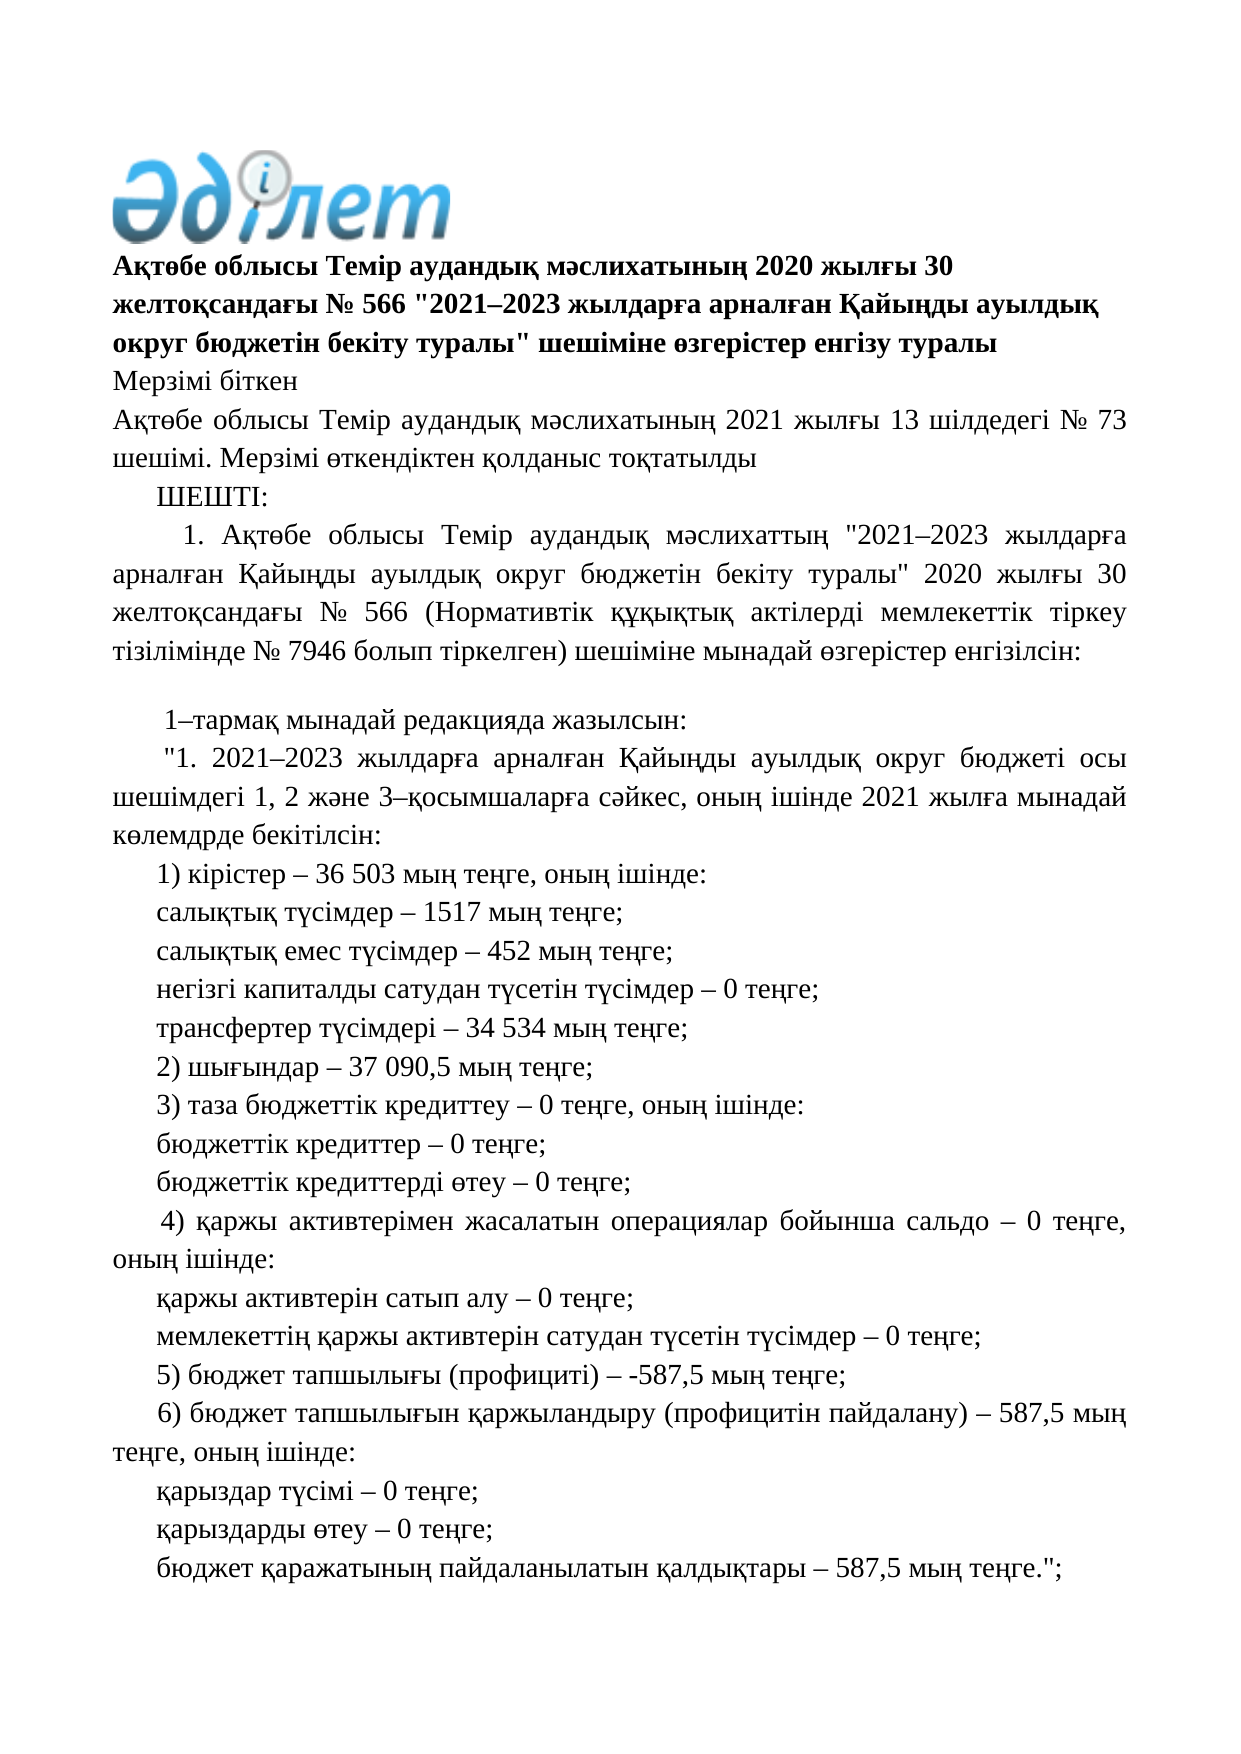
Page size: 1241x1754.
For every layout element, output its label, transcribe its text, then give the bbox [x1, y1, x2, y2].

text Ақтөбе облысы Темір аудандық мәслихатының 2021 жылғы 13 шілдедегі № 73 шешімі. Мерзімі өткендіктен қолданыс тоқтатылды [112, 402, 1128, 474]
text 6) бюджет тапшылығын қаржыландыру (профицитін пайдалану) – 587,5 мың теңге, оның ішінде: [112, 1396, 1128, 1468]
text бюджет қаражатының пайдаланылатын қалдықтары – 587,5 мың теңге."; [112, 1550, 1128, 1583]
text бюджеттік кредиттер – 0 теңге; [112, 1126, 1128, 1159]
text салықтық емес түсімдер – 452 мың теңге; [112, 933, 1128, 967]
text қаржы активтерiн сатып алу – 0 теңге; [112, 1280, 1128, 1313]
text 5) бюджет тапшылығы (профициті) – -587,5 мың теңге; [112, 1357, 1128, 1391]
text 1) кірістер – 36 503 мың теңге, оның ішінде: [112, 856, 1128, 889]
text негізгі капиталды сатудан түсетін түсімдер – 0 теңге; [112, 972, 1128, 1005]
text "1. 2021–2023 жылдарға арналған Қайыңды ауылдық округ бюджеті осы шешімдегі 1, 2 және 3–қосымшаларға сәйкес, оның ішінде 2021 жылға мынадай көлемдрде бекітілсін: [112, 740, 1128, 851]
text 1–тармақ мынадай редакцияда жазылсын: [112, 702, 1128, 735]
text мемлекеттің қаржы активтерін сатудан түсетін түсімдер – 0 теңге; [112, 1318, 1128, 1352]
text 1. Ақтөбе облысы Темір аудандық мәслихаттың "2021–2023 жылдарға арналған Қайыңды ауылдық округ бюджетін бекіту туралы" 2020 жылғы 30 желтоқсандағы № 566 (Нормативтік құқықтық актілерді мемлекеттік тіркеу тізілімінде № 7946 болып тіркелген) шешіміне мынадай өзгерістер енгізілсін: [112, 517, 1128, 667]
text ШЕШТІ: [112, 479, 1128, 512]
text 3) таза бюджеттік кредиттеу – 0 теңге, оның ішінде: [112, 1087, 1128, 1121]
text трансфертер түсімдері – 34 534 мың теңге; [112, 1010, 1128, 1044]
text қарыздарды өтеу – 0 теңге; [112, 1511, 1128, 1545]
text салықтық түсімдер – 1517 мың теңге; [112, 894, 1128, 928]
text 4) қаржы активтерiмен жасалатын операциялар бойынша сальдо – 0 теңге, оның ішінде: [112, 1203, 1128, 1275]
text 2) шығындар – 37 090,5 мың теңге; [112, 1049, 1128, 1082]
text Ақтөбе облысы Темір аудандық мәслихатының 2020 жылғы 30 желтоқсандағы № 566 "2021–2023 жылдарға арналған Қайыңды ауылдық округ бюджетін бекіту туралы" шешіміне өзгерістер енгізу туралы [112, 248, 1128, 358]
text Мерзімі біткен [112, 363, 1128, 397]
picture [112, 150, 451, 244]
text бюджеттік кредиттерді өтеу – 0 теңге; [112, 1164, 1128, 1198]
text қарыздар түсімі – 0 теңге; [112, 1473, 1128, 1506]
